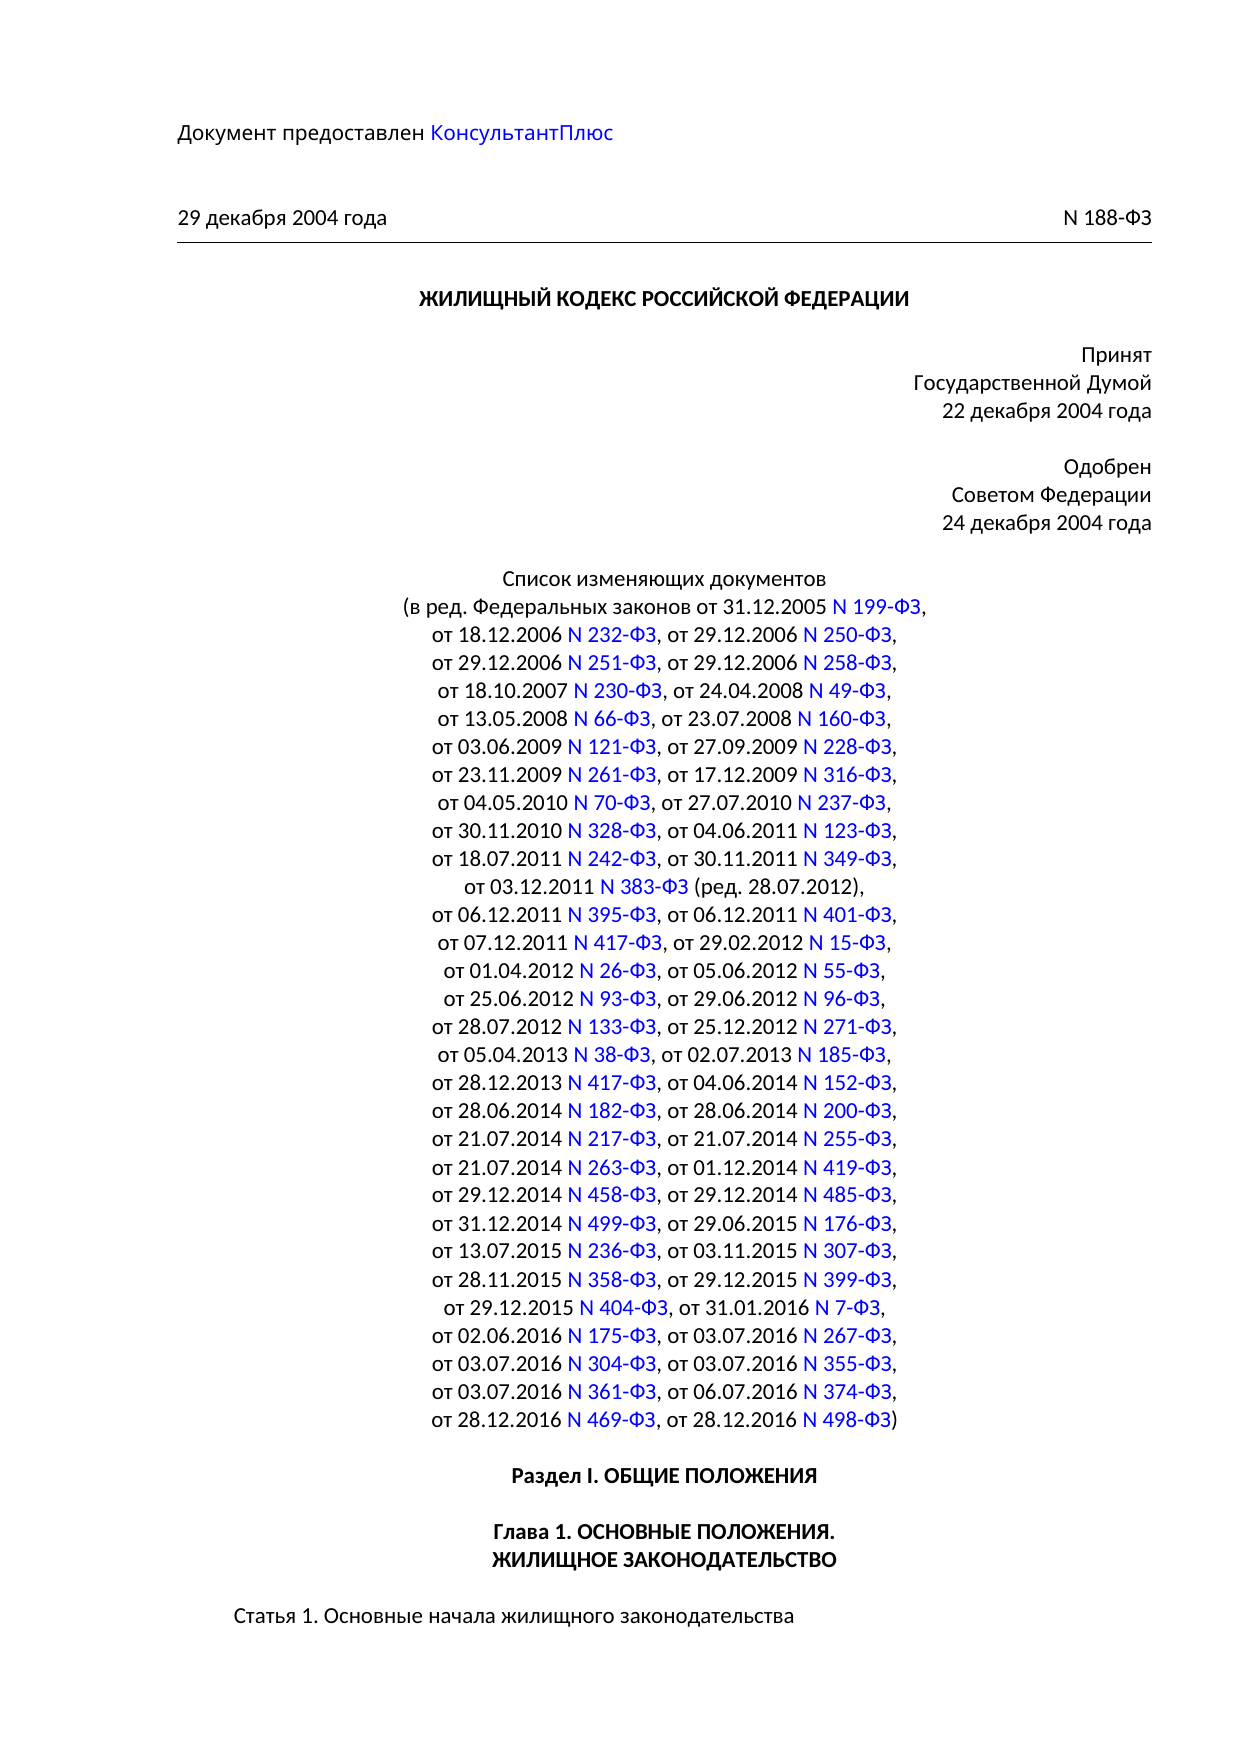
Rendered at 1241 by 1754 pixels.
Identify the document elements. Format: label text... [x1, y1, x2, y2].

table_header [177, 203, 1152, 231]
text от 28.11.2015 N 358-ФЗ, от 29.12.2015 N 399-ФЗ, [177, 1265, 1152, 1293]
text 22 декабря 2004 года [177, 396, 1152, 424]
text от 28.12.2013 N 417-ФЗ, от 04.06.2014 N 152-ФЗ, [177, 1068, 1152, 1097]
text от 02.06.2016 N 175-ФЗ, от 03.07.2016 N 267-ФЗ, [177, 1321, 1152, 1349]
text от 21.07.2014 N 217-ФЗ, от 21.07.2014 N 255-ФЗ, [177, 1124, 1152, 1153]
title Глава 1. ОСНОВНЫЕ ПОЛОЖЕНИЯ. [177, 1517, 1152, 1545]
title Раздел I. ОБЩИЕ ПОЛОЖЕНИЯ [177, 1461, 1152, 1489]
text от 29.12.2015 N 404-ФЗ, от 31.01.2016 N 7-ФЗ, [177, 1293, 1152, 1321]
text Одобрен [177, 452, 1152, 480]
text от 05.04.2013 N 38-ФЗ, от 02.07.2013 N 185-ФЗ, [177, 1041, 1152, 1068]
text от 18.10.2007 N 230-ФЗ, от 24.04.2008 N 49-ФЗ, [177, 676, 1152, 704]
text от 30.11.2010 N 328-ФЗ, от 04.06.2011 N 123-ФЗ, [177, 816, 1152, 844]
text от 04.05.2010 N 70-ФЗ, от 27.07.2010 N 237-ФЗ, [177, 788, 1152, 816]
text Статья 1. Основные начала жилищного законодательства [177, 1601, 1152, 1629]
text от 06.12.2011 N 395-ФЗ, от 06.12.2011 N 401-ФЗ, [177, 900, 1152, 928]
text от 23.11.2009 N 261-ФЗ, от 17.12.2009 N 316-ФЗ, [177, 760, 1152, 788]
text Советом Федерации [177, 480, 1152, 508]
text от 03.12.2011 N 383-ФЗ (ред. 28.07.2012), [177, 872, 1152, 900]
text Государственной Думой [177, 368, 1152, 396]
text от 03.07.2016 N 304-ФЗ, от 03.07.2016 N 355-ФЗ, [177, 1349, 1152, 1377]
text от 03.07.2016 N 361-ФЗ, от 06.07.2016 N 374-ФЗ, [177, 1377, 1152, 1405]
text (в ред. Федеральных законов от 31.12.2005 N 199-ФЗ, [177, 592, 1152, 620]
text 24 декабря 2004 года [177, 508, 1152, 536]
title ЖИЛИЩНЫЙ КОДЕКС РОССИЙСКОЙ ФЕДЕРАЦИИ [177, 284, 1152, 312]
title ЖИЛИЩНОЕ ЗАКОНОДАТЕЛЬСТВО [177, 1545, 1152, 1573]
text от 07.12.2011 N 417-ФЗ, от 29.02.2012 N 15-ФЗ, [177, 928, 1152, 956]
text от 13.05.2008 N 66-ФЗ, от 23.07.2008 N 160-ФЗ, [177, 704, 1152, 732]
text от 03.06.2009 N 121-ФЗ, от 27.09.2009 N 228-ФЗ, [177, 732, 1152, 760]
text от 13.07.2015 N 236-ФЗ, от 03.11.2015 N 307-ФЗ, [177, 1237, 1152, 1265]
text от 21.07.2014 N 263-ФЗ, от 01.12.2014 N 419-ФЗ, [177, 1153, 1152, 1181]
text Список изменяющих документов [177, 564, 1152, 592]
text Принят [177, 340, 1152, 368]
text от 28.06.2014 N 182-ФЗ, от 28.06.2014 N 200-ФЗ, [177, 1097, 1152, 1124]
title Документ предоставлен КонсультантПлюс [177, 118, 1152, 175]
text от 29.12.2014 N 458-ФЗ, от 29.12.2014 N 485-ФЗ, [177, 1181, 1152, 1209]
text от 18.12.2006 N 232-ФЗ, от 29.12.2006 N 250-ФЗ, [177, 620, 1152, 648]
text от 31.12.2014 N 499-ФЗ, от 29.06.2015 N 176-ФЗ, [177, 1209, 1152, 1237]
text от 28.07.2012 N 133-ФЗ, от 25.12.2012 N 271-ФЗ, [177, 1012, 1152, 1041]
text от 29.12.2006 N 251-ФЗ, от 29.12.2006 N 258-ФЗ, [177, 648, 1152, 676]
text от 25.06.2012 N 93-ФЗ, от 29.06.2012 N 96-ФЗ, [177, 984, 1152, 1012]
text от 28.12.2016 N 469-ФЗ, от 28.12.2016 N 498-ФЗ) [177, 1405, 1152, 1433]
text от 18.07.2011 N 242-ФЗ, от 30.11.2011 N 349-ФЗ, [177, 844, 1152, 872]
text от 01.04.2012 N 26-ФЗ, от 05.06.2012 N 55-ФЗ, [177, 956, 1152, 984]
